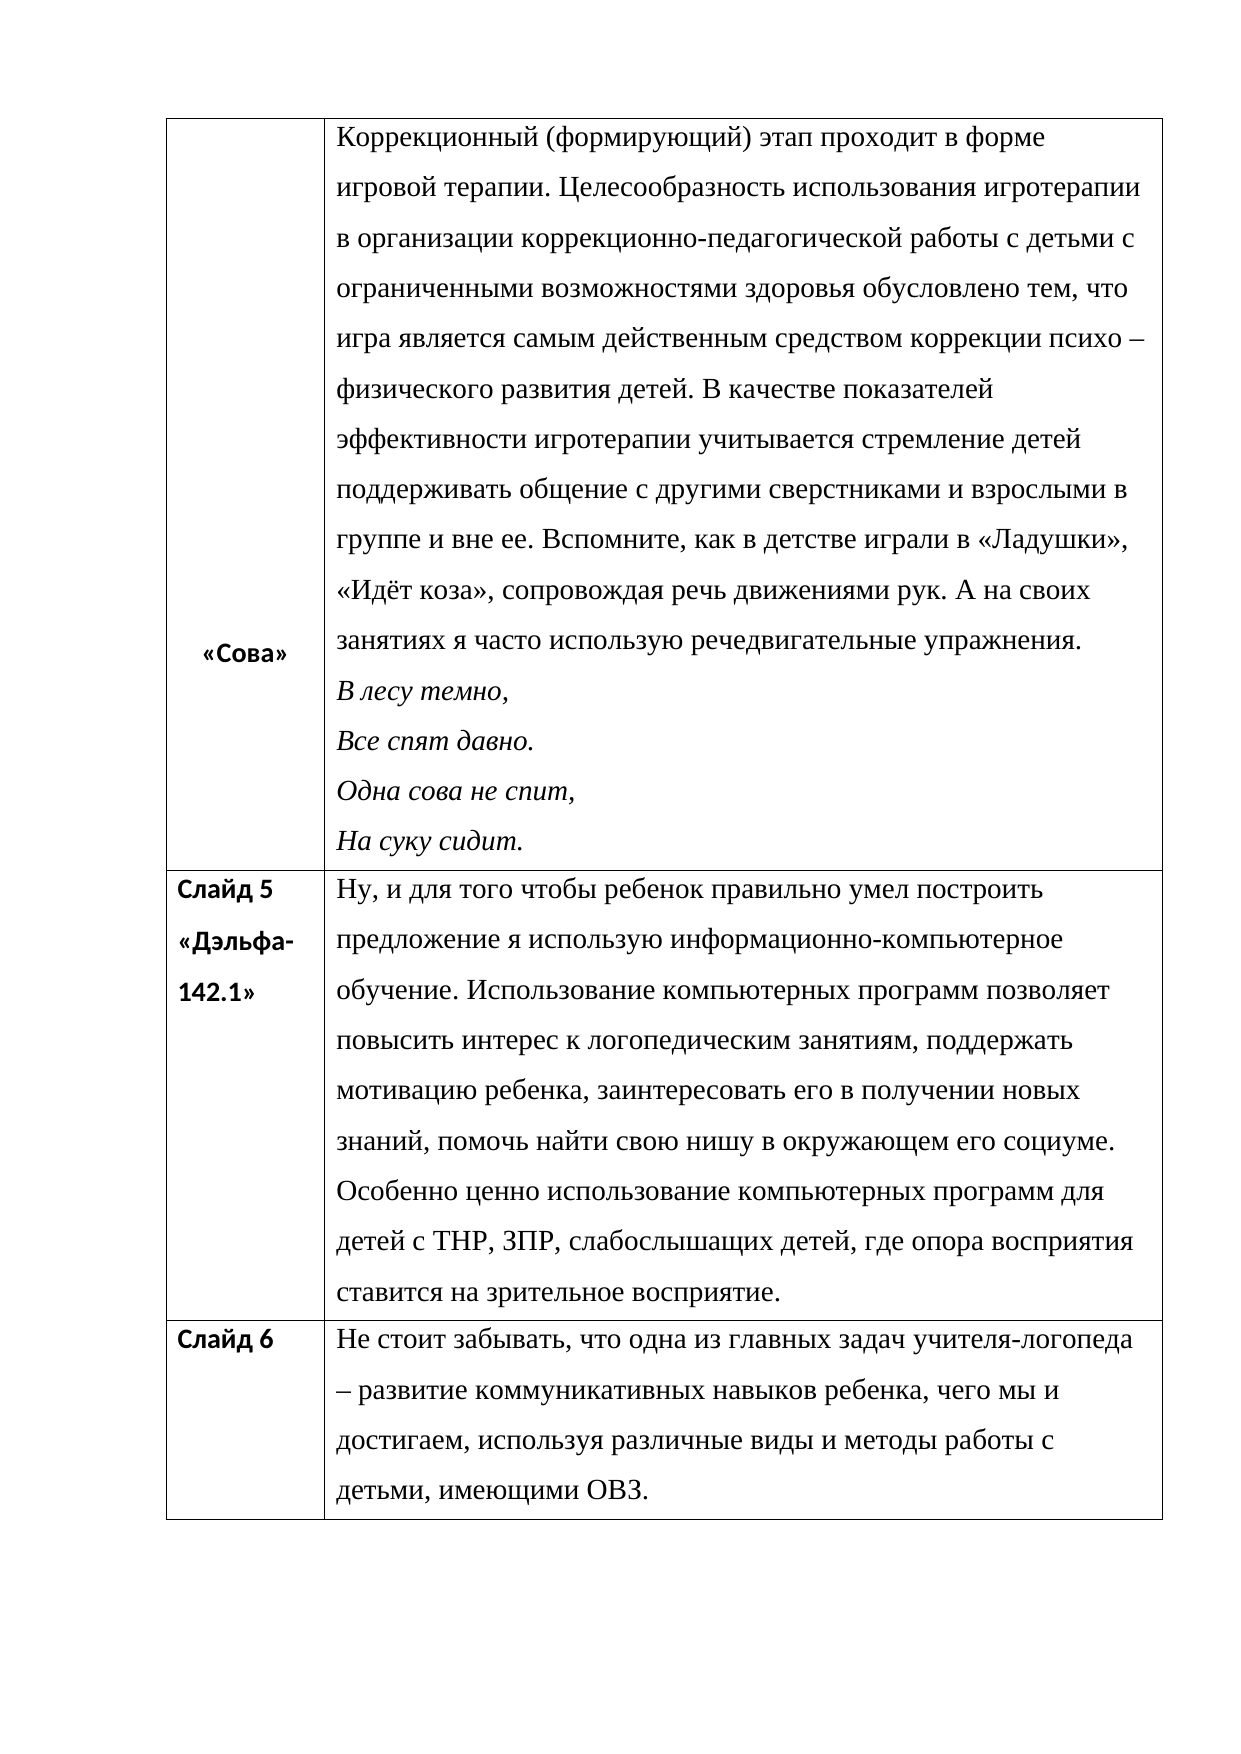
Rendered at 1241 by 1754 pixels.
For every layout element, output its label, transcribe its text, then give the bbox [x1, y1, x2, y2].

table_cell Слайд 6 [167, 1321, 324, 1519]
table_cell Слайд 5 «Дэльфа-142.1» [167, 871, 324, 1320]
table_cell Ну, и для того чтобы ребенок правильно умел построить предложение я использую информационно-компьютерное обучение. Использование компьютерных программ позволяет повысить интерес к логопедическим занятиям, поддержать мотивацию ребенка, заинтересовать его в получении новых знаний, помочь найти свою нишу в окружающем его социуме. Особенно ценно использование компьютерных программ для детей с ТНР, ЗПР, слабослышащих детей, где опора восприятия ставится на зрительное восприятие. [325, 871, 1162, 1320]
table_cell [325, 119, 1162, 870]
table_cell Не стоит забывать, что одна из главных задач учителя-логопеда – развитие коммуникативных навыков ребенка, чего мы и достигаем, используя различные виды и методы работы с детьми, имеющими ОВЗ. [325, 1321, 1162, 1519]
table_cell Слайд 4 «Сова» [167, 119, 324, 870]
